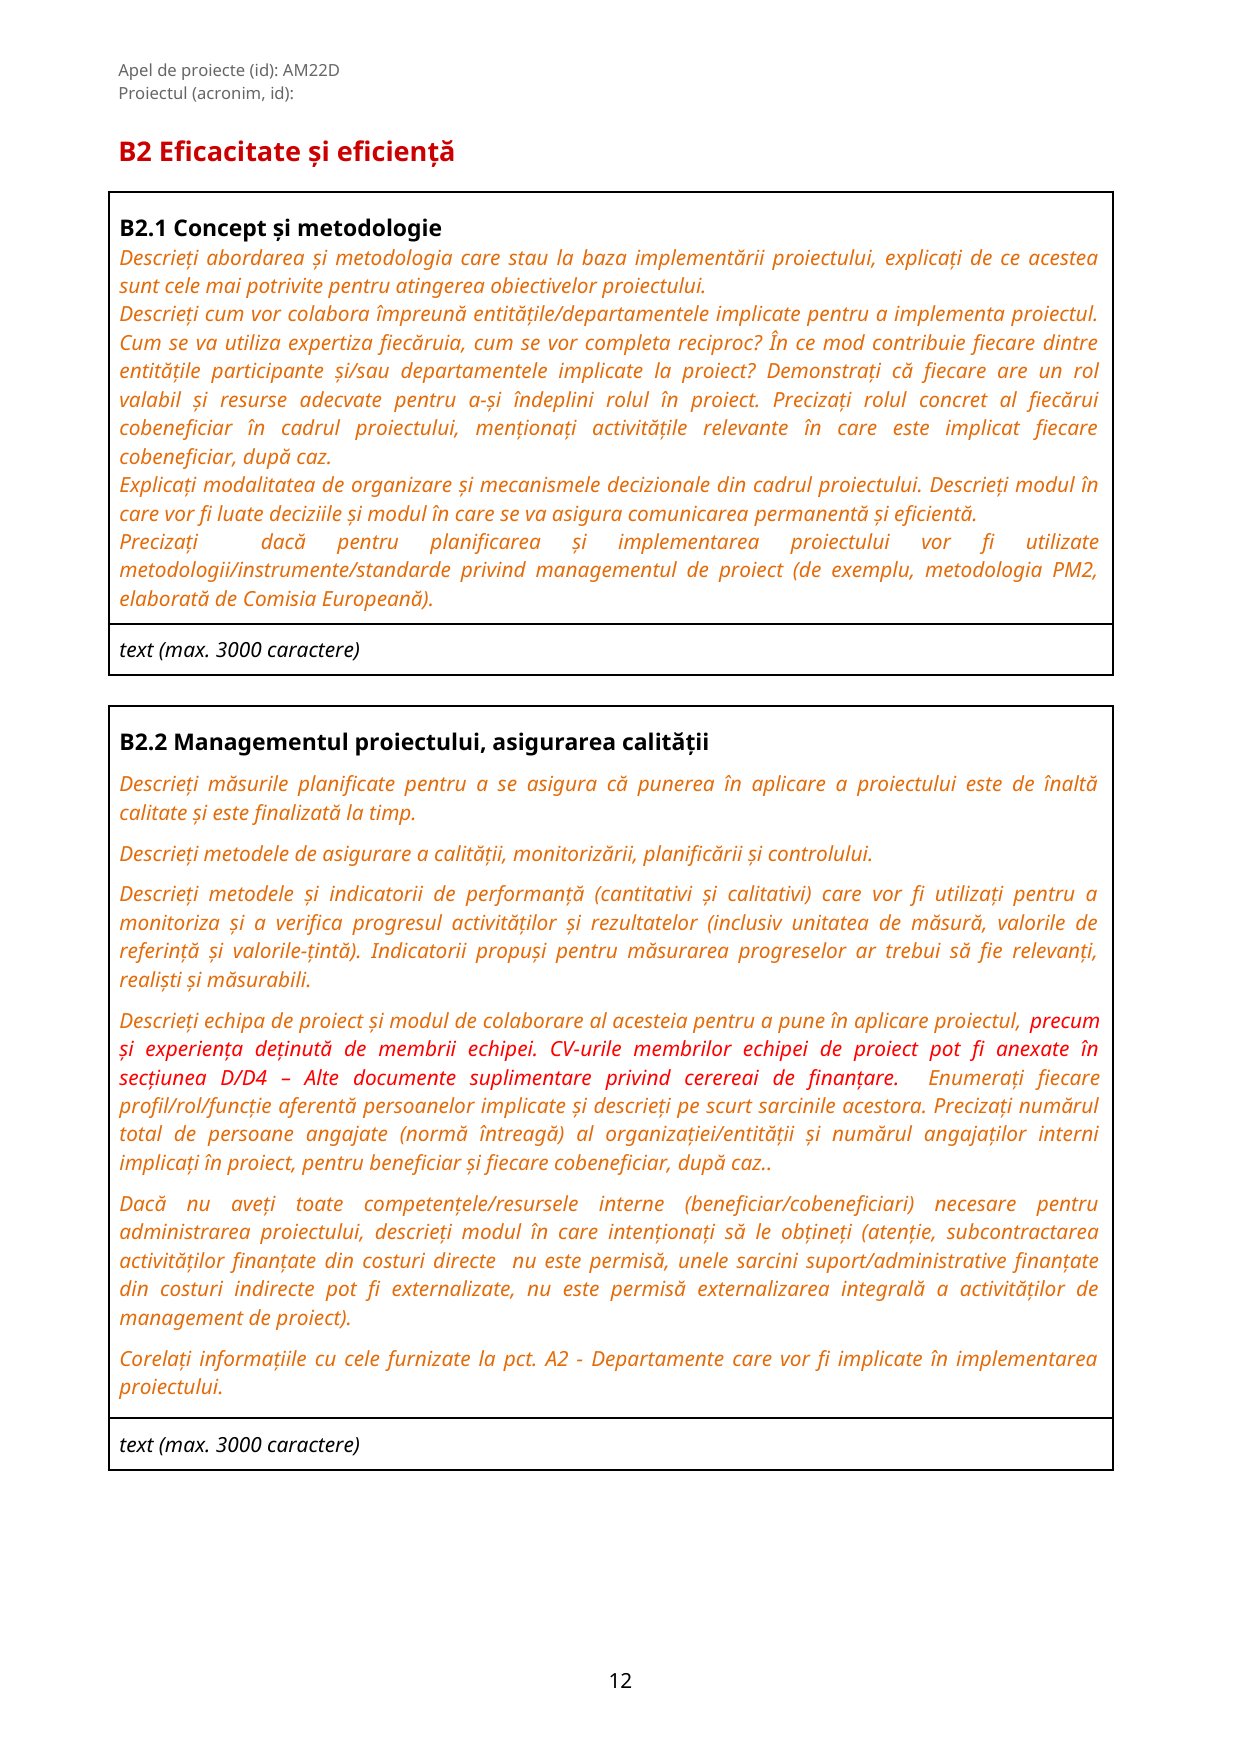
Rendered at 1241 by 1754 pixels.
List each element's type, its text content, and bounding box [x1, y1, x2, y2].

table_header B2.2 Managementul proiectului, asigurarea calității Descrieți măsurile planificate pentru a se asigura că punerea în aplicare a proiectului este de înaltă calitate și este finalizată la timp. Descrieți metodele de asigurare a calității, monitorizării, planificării și controlului. Descrieți metodele și indicatorii de performanță (cantitativi și calitativi) care vor fi utilizați pentru a monitoriza și a verifica progresul activităților și rezultatelor (inclusiv unitatea de măsură, valorile de referință și valorile-țintă). Indicatorii propuși pentru măsurarea progreselor ar trebui să fie relevanți, realiști și măsurabili. Descrieți echipa de proiect și modul de colaborare al acesteia pentru a pune în aplicare proiectul, precum și experiența deținută de membrii echipei. CV-urile membrilor echipei de proiect pot fi anexate în secțiunea D/D4 – Alte documente suplimentare privind cerereai de finanțare. Enumerați fiecare profil/rol/funcție aferentă persoanelor implicate și descrieți pe scurt sarcinile acestora. Precizați numărul total de persoane angajate (normă întreagă) al organizației/entității și numărul angajaților interni implicați în proiect, pentru beneficiar și fiecare cobeneficiar, după caz.. Dacă nu aveți toate competențele/resursele interne (beneficiar/cobeneficiari) necesare pentru administrarea proiectului, descrieți modul în care intenționați să le obțineți (atenție, subcontractarea activităților finanțate din costuri directe nu este permisă, unele sarcini suport/administrative finanțate din costuri indirecte pot fi externalizate, nu este permisă externalizarea integrală a activităților de management de proiect). Corelați informațiile cu cele furnizate la pct. A2 - Departamente care vor fi implicate în implementarea proiectului. [110, 707, 1112, 1417]
table_header B2.1 Concept și metodologie Descrieți abordarea și metodologia care stau la baza implementării proiectului, explicați de ce acestea sunt cele mai potrivite pentru atingerea obiectivelor proiectului. Descrieți cum vor colabora împreună entitățile/departamentele implicate pentru a implementa proiectul. Cum se va utiliza expertiza fiecăruia, cum se vor completa reciproc? În ce mod contribuie fiecare dintre entitățile participante și/sau departamentele implicate la proiect? Demonstrați că fiecare are un rol valabil și resurse adecvate pentru a-și îndeplini rolul în proiect. Precizați rolul concret al fiecărui cobeneficiar în cadrul proiectului, menționați activitățile relevante în care este implicat fiecare cobeneficiar, după caz. Explicați modalitatea de organizare și mecanismele decizionale din cadrul proiectului. Descrieți modul în care vor fi luate deciziile și modul în care se va asigura comunicarea permanentă și eficientă. Precizați dacă pentru planificarea și implementarea proiectului vor fi utilizate metodologii/instrumente/standarde privind managementul de proiect (de exemplu, metodologia PM2, elaborată de Comisia Europeană). [110, 193, 1112, 623]
subtitle B2 Eficacitate și eficiență [118, 133, 1122, 170]
table_cell text (max. 3000 caractere) [110, 625, 1112, 674]
table_cell text (max. 3000 caractere) [110, 1419, 1112, 1468]
